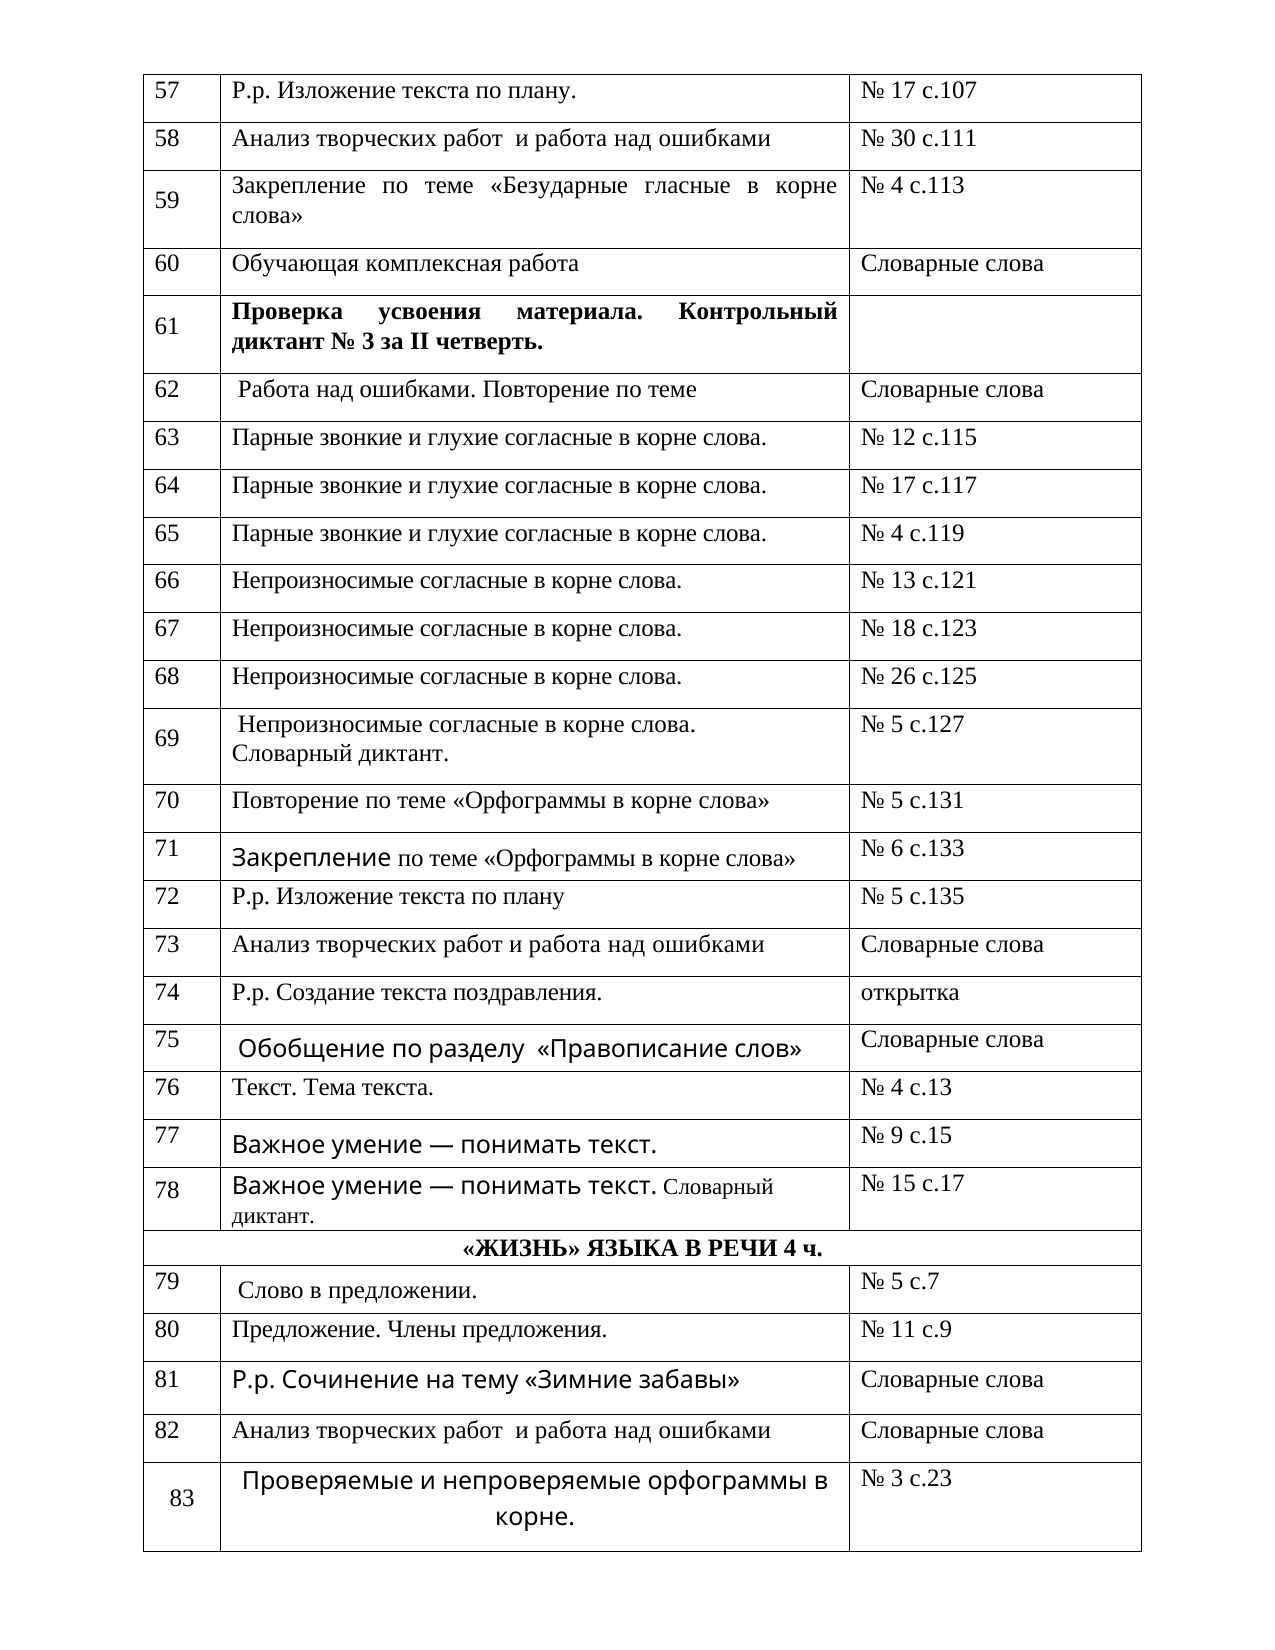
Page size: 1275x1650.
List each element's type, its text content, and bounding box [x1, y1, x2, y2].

table_cell 73 [144, 929, 220, 976]
table_cell 58 [144, 123, 220, 169]
table_cell № 9 с.15 [850, 1120, 1141, 1167]
table_cell № 4 с.13 [850, 1072, 1141, 1119]
table_cell 82 [144, 1415, 220, 1462]
table_cell 83 [144, 1463, 220, 1551]
table_cell 57 [144, 75, 220, 122]
table_cell Р.р. Изложение текста по плану. [221, 75, 849, 122]
table_cell 74 [144, 977, 220, 1023]
table_cell № 4 с.113 [850, 171, 1141, 247]
table_cell Словарные слова [850, 1415, 1141, 1462]
table_cell 66 [144, 565, 220, 612]
table_cell 71 [144, 833, 220, 880]
table_cell Р.р. Изложение текста по плану [221, 881, 849, 928]
table_cell Текст. Тема текста. [221, 1072, 849, 1119]
table_cell 65 [144, 518, 220, 564]
table_cell Закрепление по теме «Орфограммы в корне слова» [221, 833, 849, 880]
table_cell Обобщение по разделу «Правописание слов» [221, 1025, 849, 1071]
table_cell 78 [144, 1168, 220, 1230]
table_cell Важное умение — понимать текст. Словарный диктант. [221, 1168, 849, 1230]
table_cell Словарные слова [850, 929, 1141, 976]
table_cell Анализ творческих работ и работа над ошибками [221, 1415, 849, 1462]
table_cell № 11 с.9 [850, 1314, 1141, 1361]
table_cell Парные звонкие и глухие согласные в корне слова. [221, 422, 849, 469]
table_cell Словарные слова [850, 249, 1141, 295]
table_cell 77 [144, 1120, 220, 1167]
table_cell № 17 с.107 [850, 75, 1141, 122]
table_cell 61 [144, 296, 220, 373]
table_cell 70 [144, 785, 220, 832]
table_cell Р.р. Сочинение на тему «Зимние забавы» [221, 1362, 849, 1414]
table_cell 76 [144, 1072, 220, 1119]
table_cell № 17 с.117 [850, 470, 1141, 517]
table_cell № 5 с.127 [850, 709, 1141, 784]
table_cell 62 [144, 374, 220, 421]
table_cell Слово в предложении. [221, 1266, 849, 1313]
table_cell Непроизносимые согласные в корне слова. Словарный диктант. [221, 709, 849, 784]
table_cell Анализ творческих работ и работа над ошибками [221, 123, 849, 169]
table_cell [850, 296, 1141, 373]
table_cell открытка [850, 977, 1141, 1023]
table_cell «ЖИЗНЬ» ЯЗЫКА В РЕЧИ 4 ч. [144, 1231, 1141, 1265]
table_cell 67 [144, 613, 220, 660]
table_cell Работа над ошибками. Повторение по теме [221, 374, 849, 421]
table_cell Парные звонкие и глухие согласные в корне слова. [221, 470, 849, 517]
table_cell Парные звонкие и глухие согласные в корне слова. [221, 518, 849, 564]
table_cell Важное умение — понимать текст. [221, 1120, 849, 1167]
table_cell № 4 с.119 [850, 518, 1141, 564]
table_cell Закрепление по теме «Безударные гласные в корне слова» [221, 171, 849, 247]
table_cell Словарные слова [850, 1025, 1141, 1071]
table_cell № 15 с.17 [850, 1168, 1141, 1230]
table_cell № 6 с.133 [850, 833, 1141, 880]
table_cell Непроизносимые согласные в корне слова. [221, 613, 849, 660]
table_cell 68 [144, 661, 220, 708]
table_cell Непроизносимые согласные в корне слова. [221, 565, 849, 612]
table_cell № 3 с.23 [850, 1463, 1141, 1551]
table_cell № 5 с.7 [850, 1266, 1141, 1313]
table_cell 63 [144, 422, 220, 469]
table_cell № 12 с.115 [850, 422, 1141, 469]
table_cell 72 [144, 881, 220, 928]
table_cell 75 [144, 1025, 220, 1071]
table_cell 60 [144, 249, 220, 295]
table_cell Проверка усвоения материала. Контрольный диктант № 3 за II четверть. [221, 296, 849, 373]
table_cell № 13 с.121 [850, 565, 1141, 612]
table_cell Предложение. Члены предложения. [221, 1314, 849, 1361]
table_cell Анализ творческих работ и работа над ошибками [221, 929, 849, 976]
table_cell 69 [144, 709, 220, 784]
table_cell Р.р. Создание текста поздравления. [221, 977, 849, 1023]
table_cell Словарные слова [850, 1362, 1141, 1414]
table_cell 79 [144, 1266, 220, 1313]
table_cell 80 [144, 1314, 220, 1361]
table_cell № 5 с.131 [850, 785, 1141, 832]
table_cell Непроизносимые согласные в корне слова. [221, 661, 849, 708]
table_cell Обучающая комплексная работа [221, 249, 849, 295]
table_cell № 18 с.123 [850, 613, 1141, 660]
table_cell № 30 с.111 [850, 123, 1141, 169]
table_cell 59 [144, 171, 220, 247]
table_cell 81 [144, 1362, 220, 1414]
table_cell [221, 1463, 849, 1551]
table_cell № 5 с.135 [850, 881, 1141, 928]
table_cell Словарные слова [850, 374, 1141, 421]
table_cell Повторение по теме «Орфограммы в корне слова» [221, 785, 849, 832]
table_cell № 26 с.125 [850, 661, 1141, 708]
table_cell 64 [144, 470, 220, 517]
